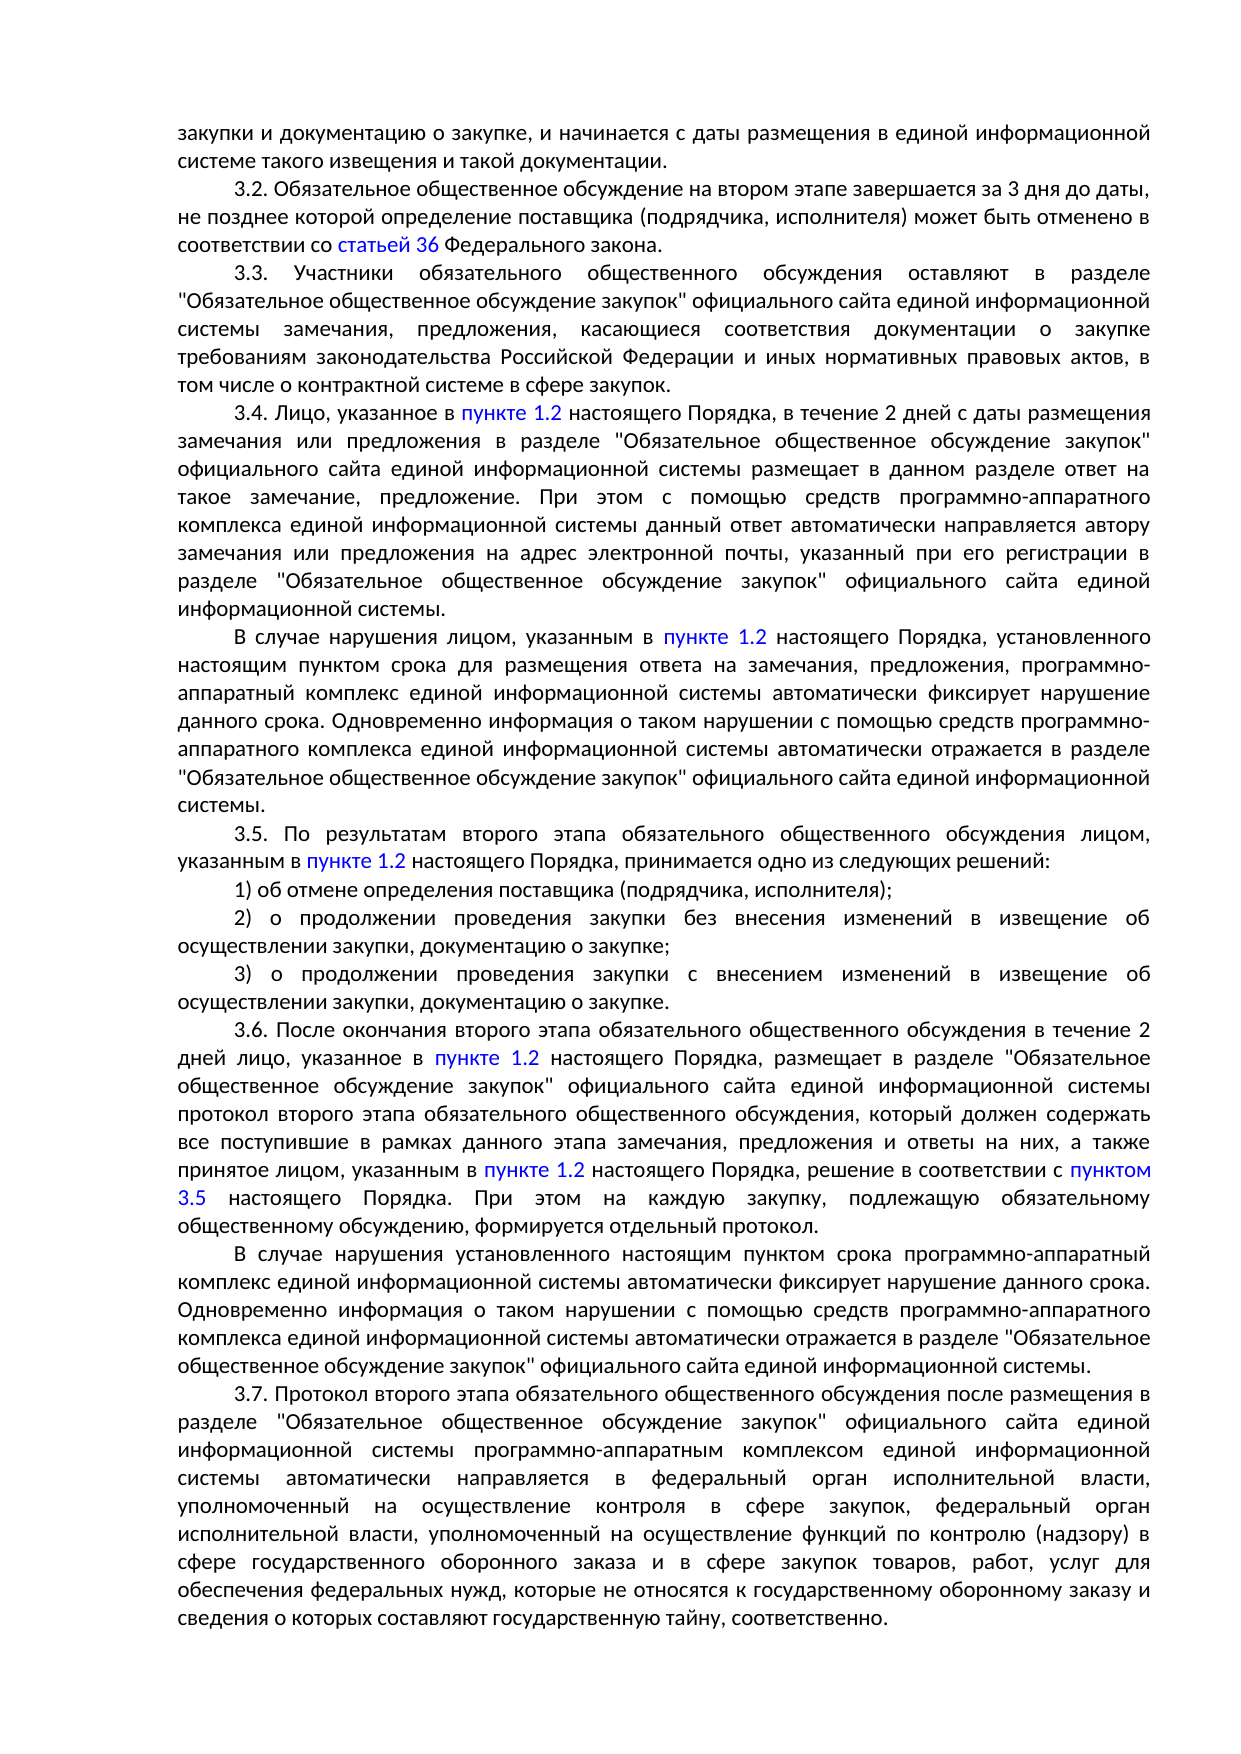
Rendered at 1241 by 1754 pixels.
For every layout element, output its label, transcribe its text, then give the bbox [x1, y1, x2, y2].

text В случае нарушения лицом, указанным в пункте 1.2 настоящего Порядка, установленного настоящим пунктом срока для размещения ответа на замечания, предложения, программно-аппаратный комплекс единой информационной системы автоматически фиксирует нарушение данного срока. Одновременно информация о таком нарушении с помощью средств программно-аппаратного комплекса единой информационной системы автоматически отражается в разделе "Обязательное общественное обсуждение закупок" официального сайта единой информационной системы. [177, 622, 1152, 819]
text 3.2. Обязательное общественное обсуждение на втором этапе завершается за 3 дня до даты, не позднее которой определение поставщика (подрядчика, исполнителя) может быть отменено в соответствии со статьей 36 Федерального закона. [177, 174, 1152, 258]
text 2) о продолжении проведения закупки без внесения изменений в извещение об осуществлении закупки, документацию о закупке; [177, 903, 1152, 959]
text 3.5. По результатам второго этапа обязательного общественного обсуждения лицом, указанным в пункте 1.2 настоящего Порядка, принимается одно из следующих решений: [177, 819, 1152, 875]
text В случае нарушения установленного настоящим пунктом срока программно-аппаратный комплекс единой информационной системы автоматически фиксирует нарушение данного срока. Одновременно информация о таком нарушении с помощью средств программно-аппаратного комплекса единой информационной системы автоматически отражается в разделе "Обязательное общественное обсуждение закупок" официального сайта единой информационной системы. [177, 1239, 1152, 1379]
text 3.3. Участники обязательного общественного обсуждения оставляют в разделе "Обязательное общественное обсуждение закупок" официального сайта единой информационной системы замечания, предложения, касающиеся соответствия документации о закупке требованиям законодательства Российской Федерации и иных нормативных правовых актов, в том числе о контрактной системе в сфере закупок. [177, 258, 1152, 398]
text 1) об отмене определения поставщика (подрядчика, исполнителя); [177, 875, 1152, 903]
text 3.4. Лицо, указанное в пункте 1.2 настоящего Порядка, в течение 2 дней с даты размещения замечания или предложения в разделе "Обязательное общественное обсуждение закупок" официального сайта единой информационной системы размещает в данном разделе ответ на такое замечание, предложение. При этом с помощью средств программно-аппаратного комплекса единой информационной системы данный ответ автоматически направляется автору замечания или предложения на адрес электронной почты, указанный при его регистрации в разделе "Обязательное общественное обсуждение закупок" официального сайта единой информационной системы. [177, 398, 1152, 622]
text 3) о продолжении проведения закупки с внесением изменений в извещение об осуществлении закупки, документацию о закупке. [177, 959, 1152, 1015]
text 3.7. Протокол второго этапа обязательного общественного обсуждения после размещения в разделе "Обязательное общественное обсуждение закупок" официального сайта единой информационной системы программно-аппаратным комплексом единой информационной системы автоматически направляется в федеральный орган исполнительной власти, уполномоченный на осуществление контроля в сфере закупок, федеральный орган исполнительной власти, уполномоченный на осуществление функций по контролю (надзору) в сфере государственного оборонного заказа и в сфере закупок товаров, работ, услуг для обеспечения федеральных нужд, которые не относятся к государственному оборонному заказу и сведения о которых составляют государственную тайну, соответственно. [177, 1379, 1152, 1631]
text 3.6. После окончания второго этапа обязательного общественного обсуждения в течение 2 дней лицо, указанное в пункте 1.2 настоящего Порядка, размещает в разделе "Обязательное общественное обсуждение закупок" официального сайта единой информационной системы протокол второго этапа обязательного общественного обсуждения, который должен содержать все поступившие в рамках данного этапа замечания, предложения и ответы на них, а также принятое лицом, указанным в пункте 1.2 настоящего Порядка, решение в соответствии с пунктом 3.5 настоящего Порядка. При этом на каждую закупку, подлежащую обязательному общественному обсуждению, формируется отдельный протокол. [177, 1015, 1152, 1239]
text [177, 118, 1152, 174]
